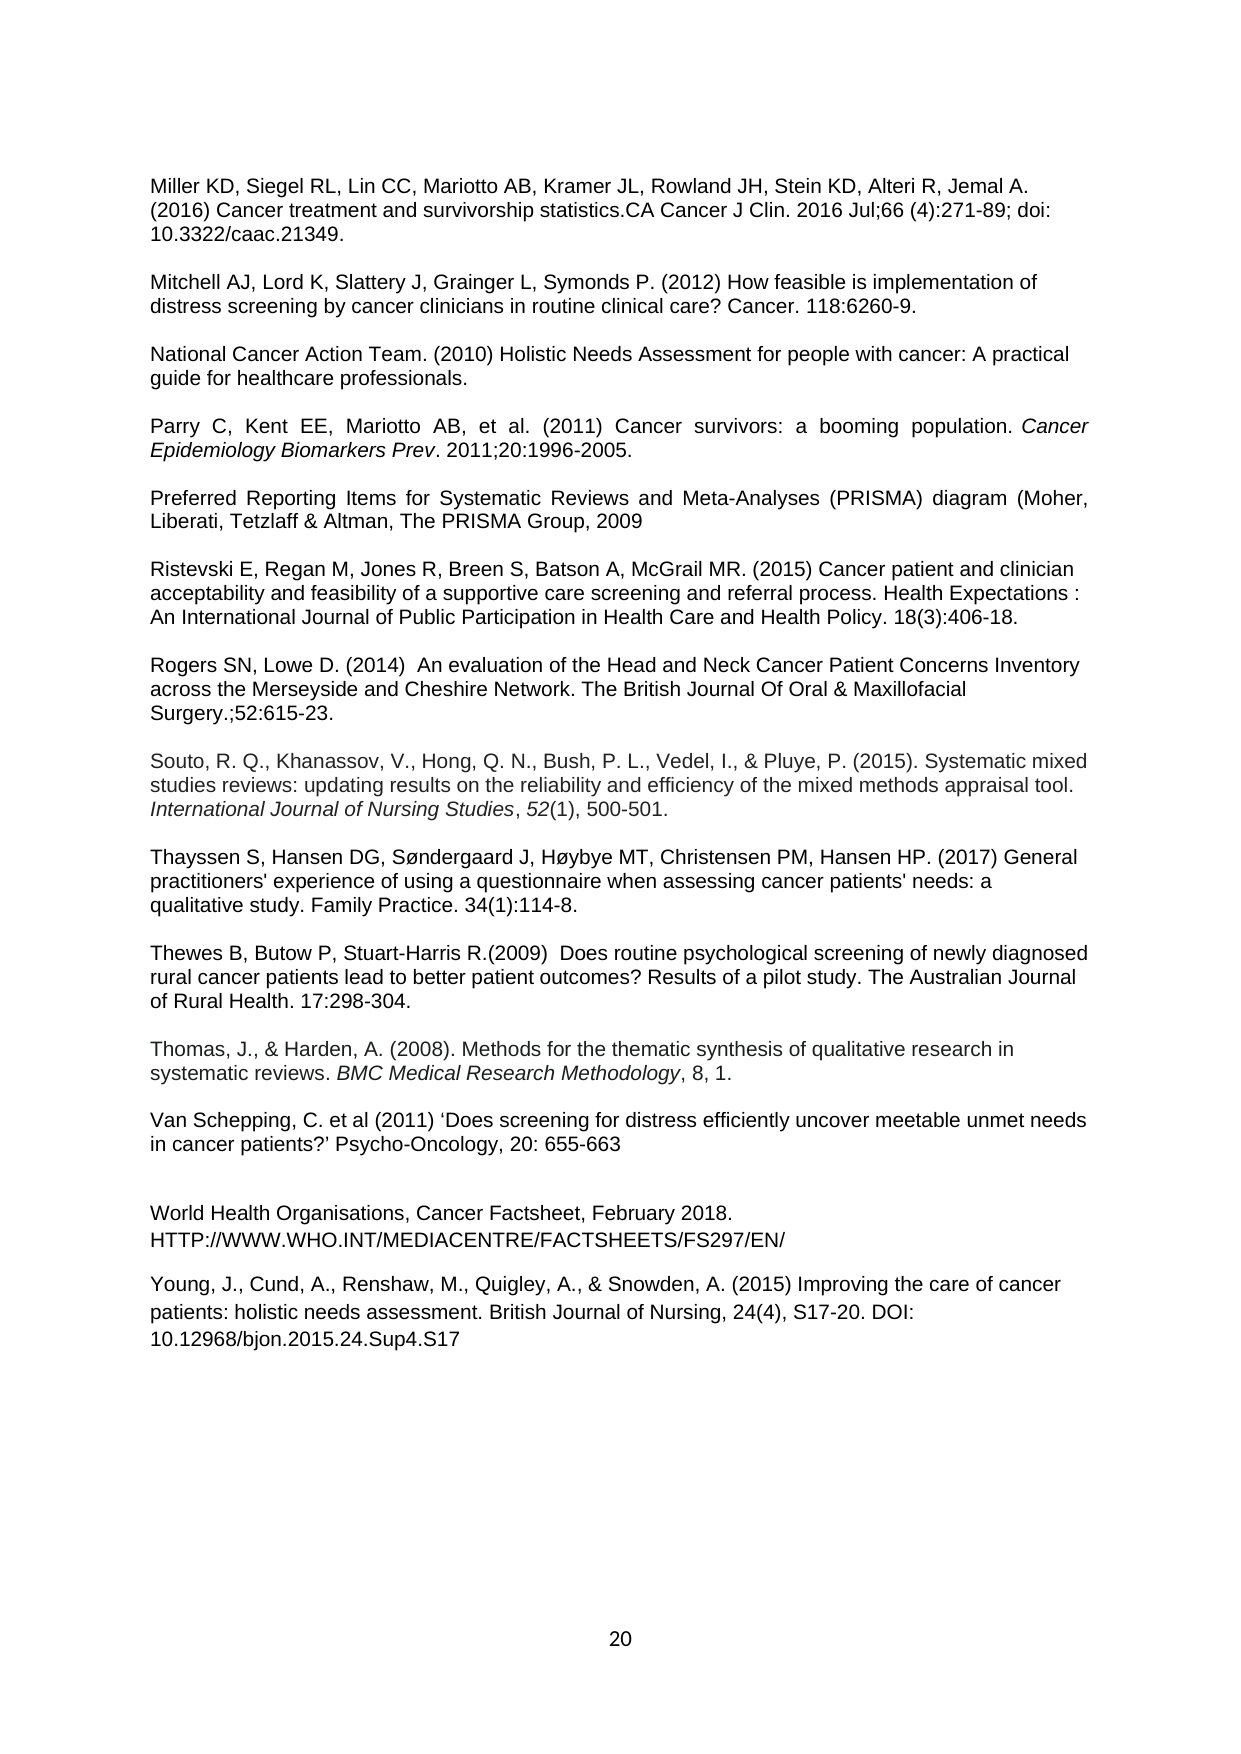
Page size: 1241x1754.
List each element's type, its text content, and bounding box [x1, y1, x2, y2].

text Thewes B, Butow P, Stuart-Harris R.(2009) Does routine psychological screening of newly diagnosed rural cancer patients lead to better patient outcomes? Results of a pilot study. The Australian Journal of Rural Health. 17:298-304. [150, 941, 1090, 1012]
text Preferred Reporting Items for Systematic Reviews and Meta-Analyses (PRISMA) diagram (Moher, Liberati, Tetzlaff & Altman, The PRISMA Group, 2009 [150, 485, 1090, 533]
text Thomas, J., & Harden, A. (2008). Methods for the thematic synthesis of qualitative research in systematic reviews. BMC Medical Research Methodology, 8, 1. [150, 1036, 1090, 1084]
text World Health Organisations, Cancer Factsheet, February 2018. HTTP://WWW.WHO.INT/MEDIACENTRE/FACTSHEETS/FS297/EN/ [150, 1200, 1090, 1252]
text National Cancer Action Team. (2010) Holistic Needs Assessment for people with cancer: A practical guide for healthcare professionals. [150, 342, 1090, 389]
text Ristevski E, Regan M, Jones R, Breen S, Batson A, McGrail MR. (2015) Cancer patient and clinician acceptability and feasibility of a supportive care screening and referral process. Health Expectations : An International Journal of Public Participation in Health Care and Health Policy. 18(3):406-18. [150, 557, 1090, 629]
text Van Schepping, C. et al (2011) ‘Does screening for distress efficiently uncover meetable unmet needs in cancer patients?’ Psycho-Oncology, 20: 655-663 [150, 1108, 1090, 1156]
text Souto, R. Q., Khanassov, V., Hong, Q. N., Bush, P. L., Vedel, I., & Pluye, P. (2015). Systematic mixed studies reviews: updating results on the reliability and efficiency of the mixed methods appraisal tool. International Journal of Nursing Studies, 52(1), 500-501. [150, 749, 1090, 821]
text Young, J., Cund, A., Renshaw, M., Quigley, A., & Snowden, A. (2015) Improving the care of cancer patients: holistic needs assessment. British Journal of Nursing, 24(4), S17-20. DOI: 10.12968/bjon.2015.24.Sup4.S17 [150, 1272, 1090, 1351]
text Mitchell AJ, Lord K, Slattery J, Grainger L, Symonds P. (2012) How feasible is implementation of distress screening by cancer clinicians in routine clinical care? Cancer. 118:6260-9. [150, 270, 1090, 318]
text Thayssen S, Hansen DG, Søndergaard J, Høybye MT, Christensen PM, Hansen HP. (2017) General practitioners' experience of using a questionnaire when assessing cancer patients' needs: a qualitative study. Family Practice. 34(1):114-8. [150, 845, 1090, 917]
text Parry C, Kent EE, Mariotto AB, et al. (2011) Cancer survivors: a booming population. Cancer Epidemiology Biomarkers Prev. 2011;20:1996-2005. [150, 413, 1090, 461]
text Miller KD, Siegel RL, Lin CC, Mariotto AB, Kramer JL, Rowland JH, Stein KD, Alteri R, Jemal A. (2016) Cancer treatment and survivorship statistics.CA Cancer J Clin. 2016 Jul;66 (4):271-89; doi: 10.3322/caac.21349. [150, 174, 1059, 246]
text Rogers SN, Lowe D. (2014) An evaluation of the Head and Neck Cancer Patient Concerns Inventory across the Merseyside and Cheshire Network. The British Journal Of Oral & Maxillofacial Surgery.;52:615-23. [150, 653, 1090, 725]
